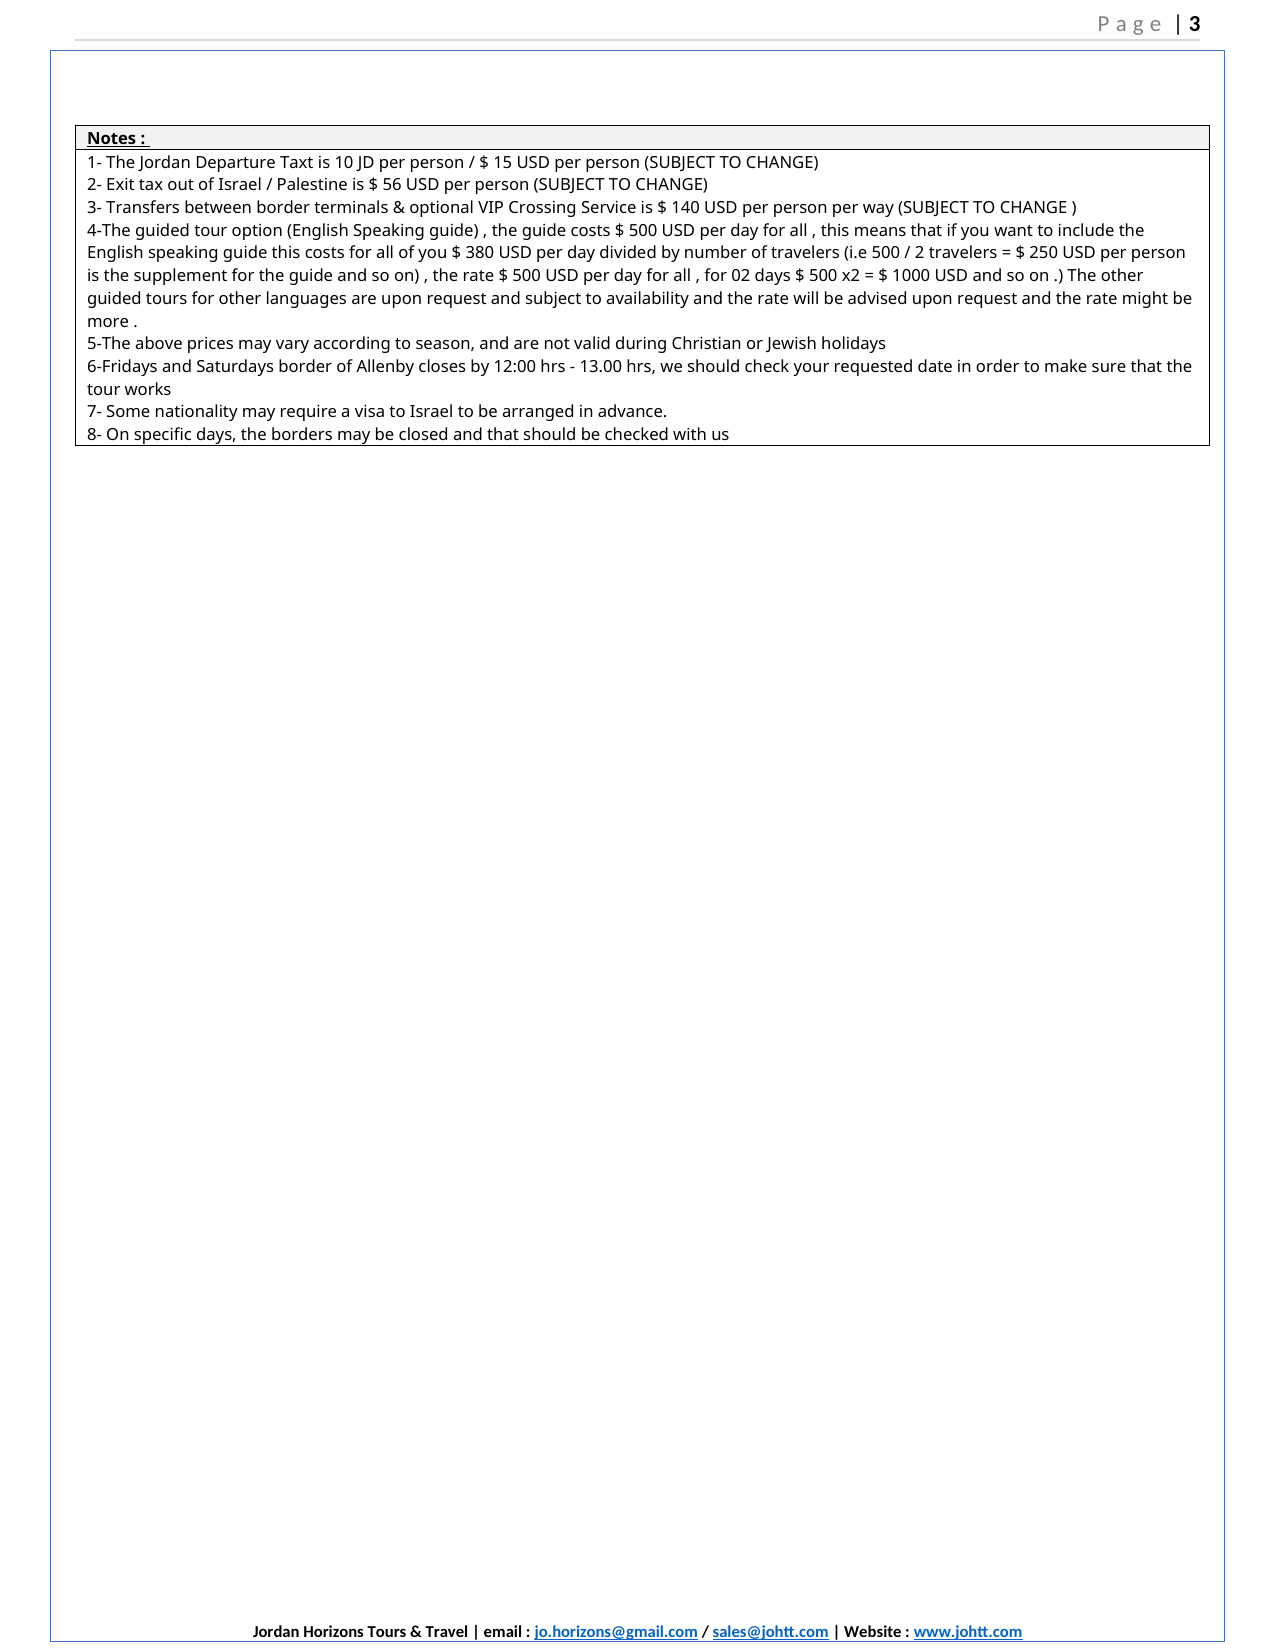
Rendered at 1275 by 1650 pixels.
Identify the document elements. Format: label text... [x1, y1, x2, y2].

table_header Notes : [76, 126, 1209, 149]
table_cell 1- The Jordan Departure Taxt is 10 JD per person / $ 15 USD per person (SUBJECT TO CHANGE) 2- Exit tax out of Israel / Palestine is $ 56 USD per person (SUBJECT TO CHANGE) 3- Transfers between border terminals & optional VIP Crossing Service is $ 140 USD per person per way (SUBJECT TO CHANGE ) 4-The guided tour option (English Speaking guide) , the guide costs $ 500 USD per day for all , this means that if you want to include the English speaking guide this costs for all of you $ 380 USD per day divided by number of travelers (i.e 500 / 2 travelers = $ 250 USD per person is the supplement for the guide and so on) , the rate $ 500 USD per day for all , for 02 days $ 500 x2 = $ 1000 USD and so on .) The other guided tours for other languages are upon request and subject to availability and the rate will be advised upon request and the rate might be more . 5-The above prices may vary according to season, and are not valid during Christian or Jewish holidays 6-Fridays and Saturdays border of Allenby closes by 12:00 hrs - 13.00 hrs, we should check your requested date in order to make sure that the tour works 7- Some nationality may require a visa to Israel to be arranged in advance. 8- On specific days, the borders may be closed and that should be checked with us [76, 150, 1209, 445]
